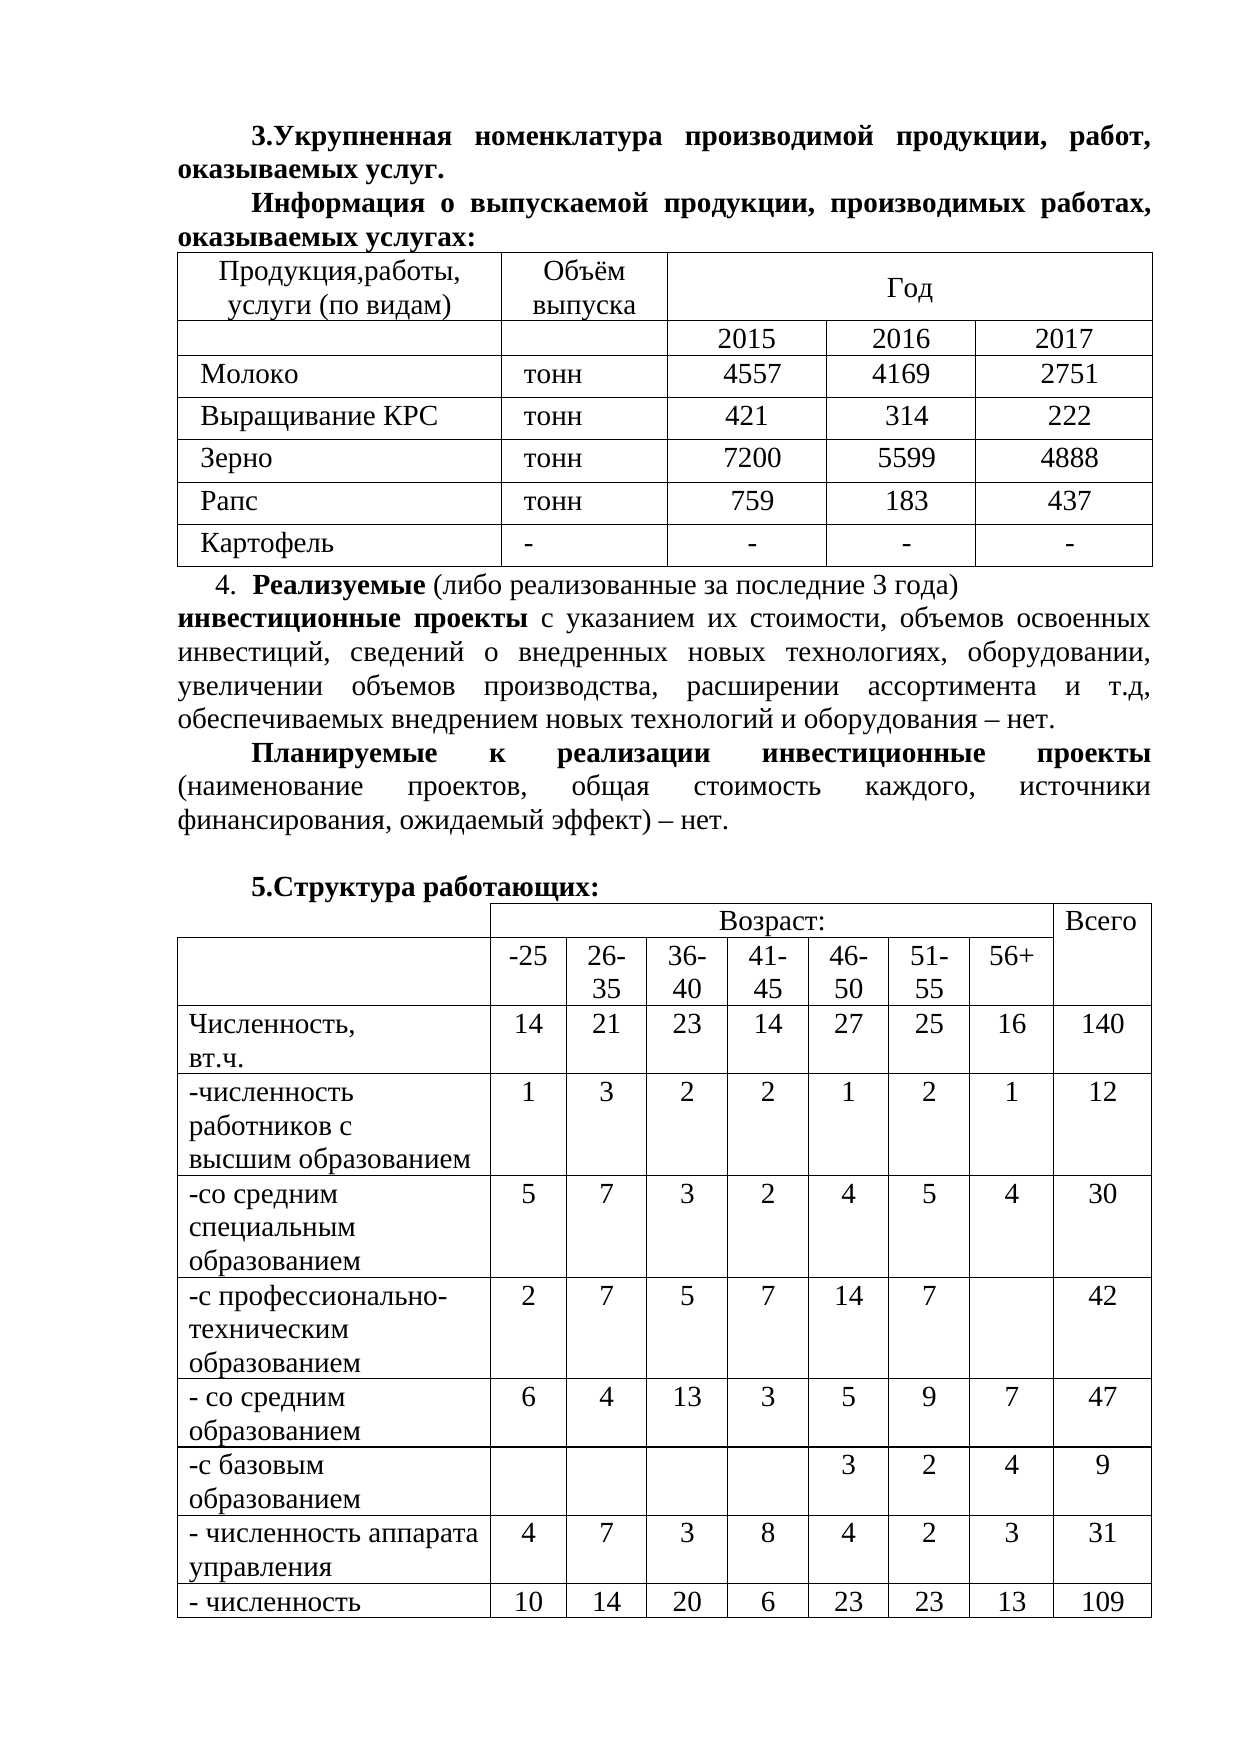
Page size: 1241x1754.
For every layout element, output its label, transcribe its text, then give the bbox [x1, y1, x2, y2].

table_cell -с профессионально- техническим образованием [178, 1278, 490, 1378]
table_cell 1 [809, 1074, 888, 1175]
table_cell [178, 938, 490, 1005]
table_cell - [502, 525, 667, 566]
table_cell 759 [668, 483, 826, 524]
table_cell 1 [970, 1074, 1053, 1175]
table_cell - численность аппарата управления [178, 1516, 490, 1583]
table_cell 13 [970, 1584, 1053, 1617]
table_header Всего [1054, 904, 1151, 1005]
text 3.Укрупненная номенклатура производимой продукции, работ, оказываемых услуг. [177, 118, 1152, 185]
table_cell 314 [827, 398, 975, 439]
text Планируемые к реализации инвестиционные проекты (наименование проектов, общая стоимость каждого, источники финансирования, ожидаемый эффект) – нет. [177, 735, 1152, 835]
table_cell 7 [970, 1379, 1053, 1446]
table_cell 23 [889, 1584, 969, 1617]
table_cell 5 [491, 1176, 566, 1277]
table_cell 27 [809, 1006, 888, 1073]
table_cell 2 [728, 1176, 808, 1277]
table_cell 4 [491, 1516, 566, 1583]
table_cell 30 [1054, 1176, 1151, 1277]
table_cell 2 [889, 1074, 969, 1175]
table_cell 25 [889, 1006, 969, 1073]
table_cell 12 [1054, 1074, 1151, 1175]
table_cell 36-40 [647, 938, 727, 1005]
table_cell -с базовым образованием [178, 1448, 490, 1514]
table_cell 421 [668, 398, 826, 439]
table_header Год [668, 253, 1152, 320]
table_cell - [976, 525, 1152, 566]
table_cell Молоко [178, 356, 501, 397]
table_cell Выращивание КРС [178, 398, 501, 439]
table_cell 2015 [668, 321, 826, 355]
table_cell 3 [647, 1516, 727, 1583]
table_cell 2 [889, 1448, 969, 1514]
table_cell 23 [809, 1584, 888, 1617]
table_cell 8 [728, 1516, 808, 1583]
table_cell 2 [491, 1278, 566, 1378]
table_cell тонн [502, 398, 667, 439]
table_cell 9 [1054, 1448, 1151, 1514]
table_cell - со средним образованием [178, 1379, 490, 1446]
table_cell 2 [889, 1516, 969, 1583]
table_cell 7 [567, 1176, 646, 1277]
table_cell Зерно [178, 440, 501, 482]
table_header Объём выпуска [502, 253, 667, 320]
table_cell 2017 [976, 321, 1152, 355]
table_cell 21 [567, 1006, 646, 1073]
table_cell 6 [491, 1379, 566, 1446]
table_cell 4169 [827, 356, 975, 397]
table_cell 41-45 [728, 938, 808, 1005]
table_cell Картофель [178, 525, 501, 566]
table_cell 1 [491, 1074, 566, 1175]
table_cell -25 [491, 938, 566, 1005]
table_cell 140 [1054, 1006, 1151, 1073]
table_cell 4 [970, 1176, 1053, 1277]
table_cell 20 [647, 1584, 727, 1617]
text инвестиционные проекты с указанием их стоимости, объемов освоенных инвестиций, сведений о внедренных новых технологиях, оборудовании, увеличении объемов производства, расширении ассортимента и т.д, обеспечиваемых внедрением новых технологий и оборудования – нет. [177, 601, 1152, 735]
table_cell 4557 [668, 356, 826, 397]
list Реализуемые (либо реализованные за последние 3 года) [215, 567, 1152, 601]
table_cell 7 [728, 1278, 808, 1378]
table_cell 7 [567, 1516, 646, 1583]
table_cell 3 [970, 1516, 1053, 1583]
table_cell 10 [491, 1584, 566, 1617]
table_cell [502, 321, 667, 355]
table_cell 56+ [970, 938, 1053, 1005]
table_cell -со средним специальным образованием [178, 1176, 490, 1277]
table_cell 14 [567, 1584, 646, 1617]
table_cell тонн [502, 483, 667, 524]
text Информация о выпускаемой продукции, производимых работах, оказываемых услугах: [177, 185, 1152, 252]
table_cell 23 [647, 1006, 727, 1073]
table_cell 14 [728, 1006, 808, 1073]
table_cell - [827, 525, 975, 566]
table_cell 47 [1054, 1379, 1151, 1446]
table_cell 2 [728, 1074, 808, 1175]
table_cell Численность, вт.ч. [178, 1006, 490, 1073]
table_cell 3 [809, 1448, 888, 1514]
table_cell 4 [567, 1379, 646, 1446]
table_cell [178, 321, 501, 355]
table_cell 109 [1054, 1584, 1151, 1617]
table_cell тонн [502, 440, 667, 482]
table_cell [728, 1448, 808, 1514]
table_cell 2 [647, 1074, 727, 1175]
table_cell 4 [809, 1176, 888, 1277]
table_header Возраст: [491, 904, 1053, 937]
table_cell [491, 1448, 566, 1514]
table_cell 2016 [827, 321, 975, 355]
table_cell [567, 1448, 646, 1514]
table_cell 5 [647, 1278, 727, 1378]
table_cell 183 [827, 483, 975, 524]
table_cell 51-55 [889, 938, 969, 1005]
table_cell тонн [502, 356, 667, 397]
table_cell 42 [1054, 1278, 1151, 1378]
table_cell 437 [976, 483, 1152, 524]
table_cell 5 [809, 1379, 888, 1446]
table_cell 3 [647, 1176, 727, 1277]
table_cell 13 [647, 1379, 727, 1446]
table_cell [178, 1584, 490, 1617]
table_cell 9 [889, 1379, 969, 1446]
text 5.Структура работающих: [177, 869, 1152, 902]
table_header Продукция,работы, услуги (по видам) [178, 253, 501, 320]
table_cell 4 [970, 1448, 1053, 1514]
table_cell 26-35 [567, 938, 646, 1005]
table_cell 3 [567, 1074, 646, 1175]
table_cell Рапс [178, 483, 501, 524]
table_cell 7 [889, 1278, 969, 1378]
table_cell 2751 [976, 356, 1152, 397]
table_cell 222 [976, 398, 1152, 439]
table_cell 7200 [668, 440, 826, 482]
table_cell 4888 [976, 440, 1152, 482]
table_cell 14 [491, 1006, 566, 1073]
table_cell 14 [809, 1278, 888, 1378]
table_cell 5 [889, 1176, 969, 1277]
table_cell [970, 1278, 1053, 1378]
table_cell 4 [809, 1516, 888, 1583]
table_cell - [668, 525, 826, 566]
table_cell 3 [728, 1379, 808, 1446]
table_cell 31 [1054, 1516, 1151, 1583]
table_cell 6 [728, 1584, 808, 1617]
table_cell 46-50 [809, 938, 888, 1005]
table_cell 16 [970, 1006, 1053, 1073]
table_cell [647, 1448, 727, 1514]
table_cell 5599 [827, 440, 975, 482]
table_cell 7 [567, 1278, 646, 1378]
table_cell -численность работников с высшим образованием [178, 1074, 490, 1175]
